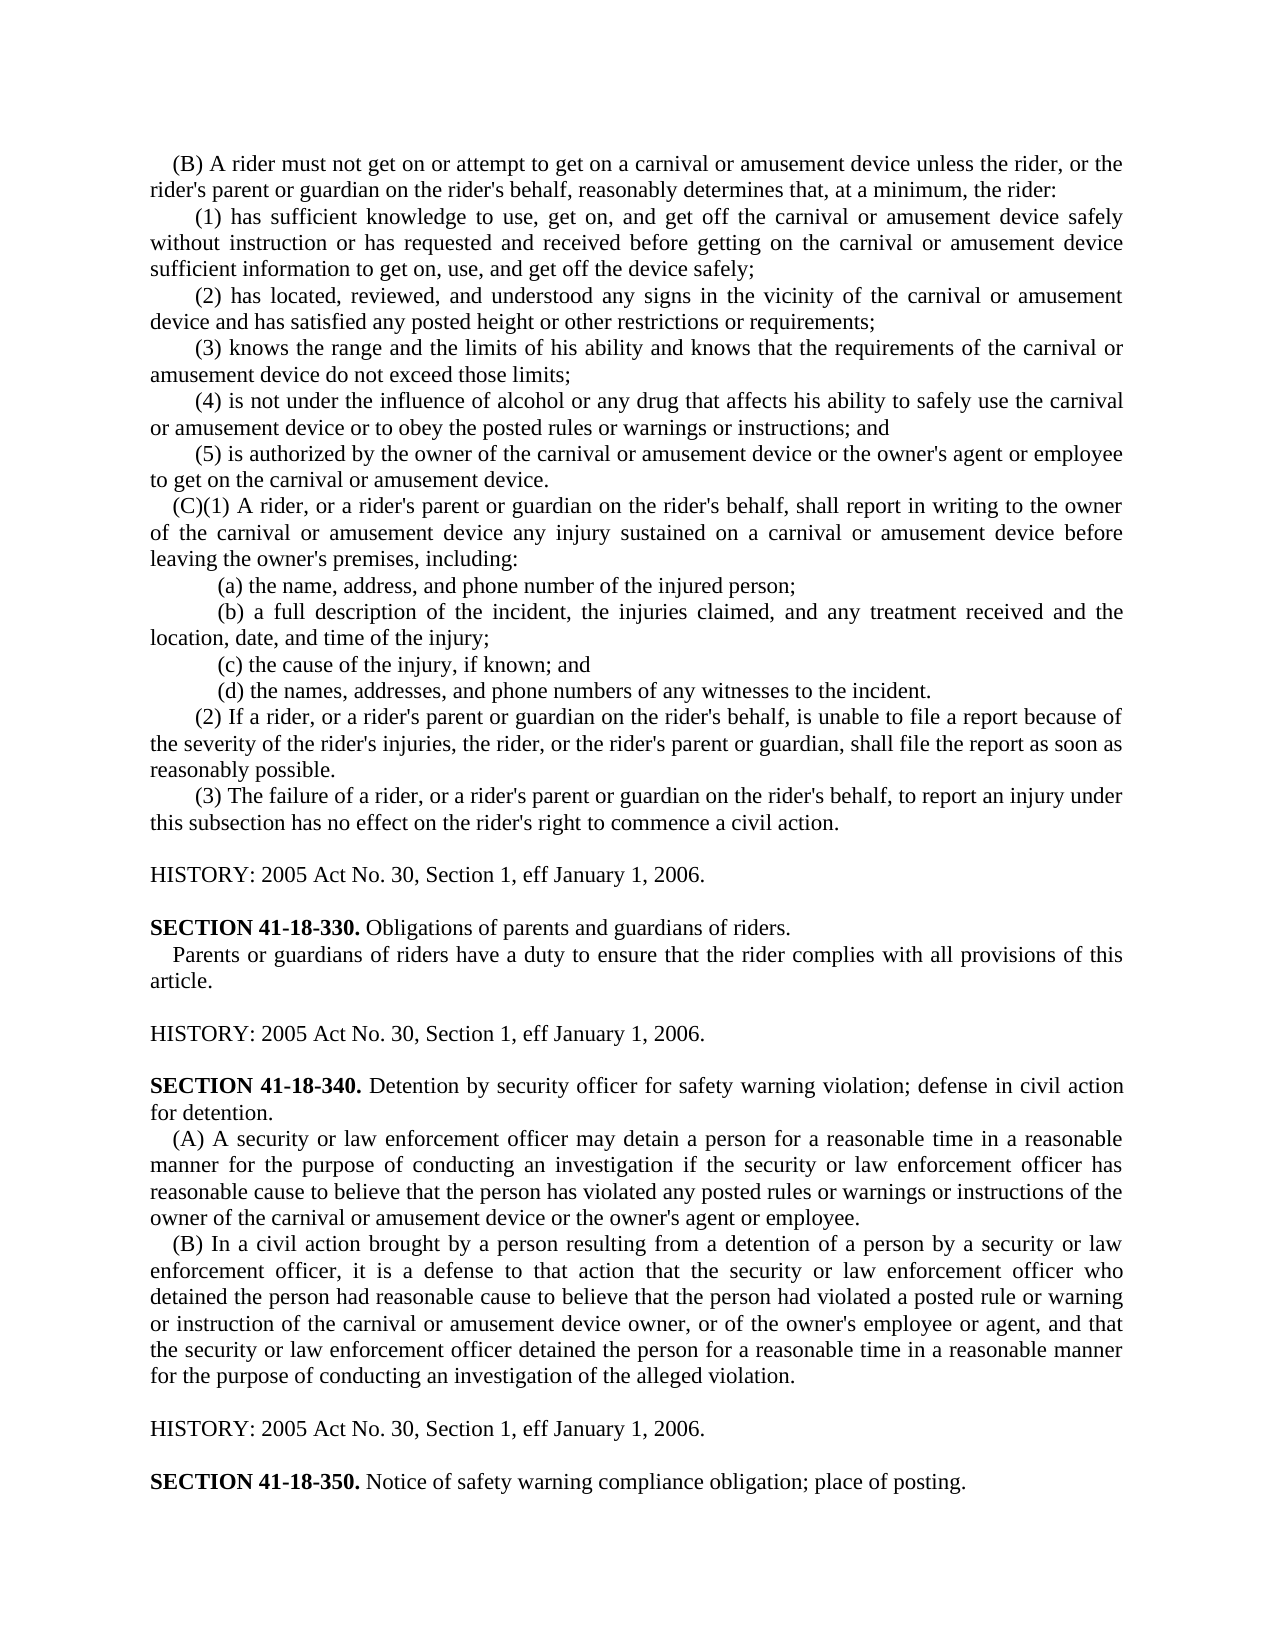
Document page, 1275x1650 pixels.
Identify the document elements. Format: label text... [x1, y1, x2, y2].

text (2) If a rider, or a rider's parent or guardian on the rider's behalf, is unable to file a report because of the severity of the rider's injuries, the rider, or the rider's parent or guardian, shall file the report as soon as reasonably possible. [150, 703, 1125, 782]
text (c) the cause of the injury, if known; and [150, 651, 1125, 677]
text SECTION 41-18-350. Notice of safety warning compliance obligation; place of posting. [150, 1468, 1125, 1494]
text SECTION 41-18-330. Obligations of parents and guardians of riders. [150, 914, 1125, 941]
text (A) A security or law enforcement officer may detain a person for a reasonable time in a reasonable manner for the purpose of conducting an investigation if the security or law enforcement officer has reasonable cause to believe that the person has violated any posted rules or warnings or instructions of the owner of the carnival or amusement device or the owner's agent or employee. [150, 1125, 1125, 1231]
text HISTORY: 2005 Act No. 30, Section 1, eff January 1, 2006. [150, 1020, 1125, 1046]
text (B) In a civil action brought by a person resulting from a detention of a person by a security or law enforcement officer, it is a defense to that action that the security or law enforcement officer who detained the person had reasonable cause to believe that the person had violated a posted rule or warning or instruction of the carnival or amusement device owner, or of the owner's employee or agent, and that the security or law enforcement officer detained the person for a reasonable time in a reasonable manner for the purpose of conducting an investigation of the alleged violation. [150, 1231, 1125, 1389]
text Parents or guardians of riders have a duty to ensure that the rider complies with all provisions of this article. [150, 941, 1125, 993]
text HISTORY: 2005 Act No. 30, Section 1, eff January 1, 2006. [150, 862, 1125, 888]
text (5) is authorized by the owner of the carnival or amusement device or the owner's agent or employee to get on the carnival or amusement device. [150, 440, 1125, 493]
text HISTORY: 2005 Act No. 30, Section 1, eff January 1, 2006. [150, 1415, 1125, 1441]
text (4) is not under the influence of alcohol or any drug that affects his ability to safely use the carnival or amusement device or to obey the posted rules or warnings or instructions; and [150, 387, 1125, 440]
text SECTION 41-18-340. Detention by security officer for safety warning violation; defense in civil action for detention. [150, 1072, 1125, 1125]
text (2) has located, reviewed, and understood any signs in the vicinity of the carnival or amusement device and has satisfied any posted height or other restrictions or requirements; [150, 282, 1125, 334]
text (a) the name, address, and phone number of the injured person; [150, 572, 1125, 598]
text (1) has sufficient knowledge to use, get on, and get off the carnival or amusement device safely without instruction or has requested and received before getting on the carnival or amusement device sufficient information to get on, use, and get off the device safely; [150, 203, 1125, 282]
text (C)(1) A rider, or a rider's parent or guardian on the rider's behalf, shall report in writing to the owner of the carnival or amusement device any injury sustained on a carnival or amusement device before leaving the owner's premises, including: [150, 493, 1125, 572]
text (3) knows the range and the limits of his ability and knows that the requirements of the carnival or amusement device do not exceed those limits; [150, 334, 1125, 387]
text (b) a full description of the incident, the injuries claimed, and any treatment received and the location, date, and time of the injury; [150, 598, 1125, 651]
text (d) the names, addresses, and phone numbers of any witnesses to the incident. [150, 677, 1125, 703]
text (3) The failure of a rider, or a rider's parent or guardian on the rider's behalf, to report an injury under this subsection has no effect on the rider's right to commence a civil action. [150, 782, 1125, 835]
text (B) A rider must not get on or attempt to get on a carnival or amusement device unless the rider, or the rider's parent or guardian on the rider's behalf, reasonably determines that, at a minimum, the rider: [150, 150, 1125, 203]
